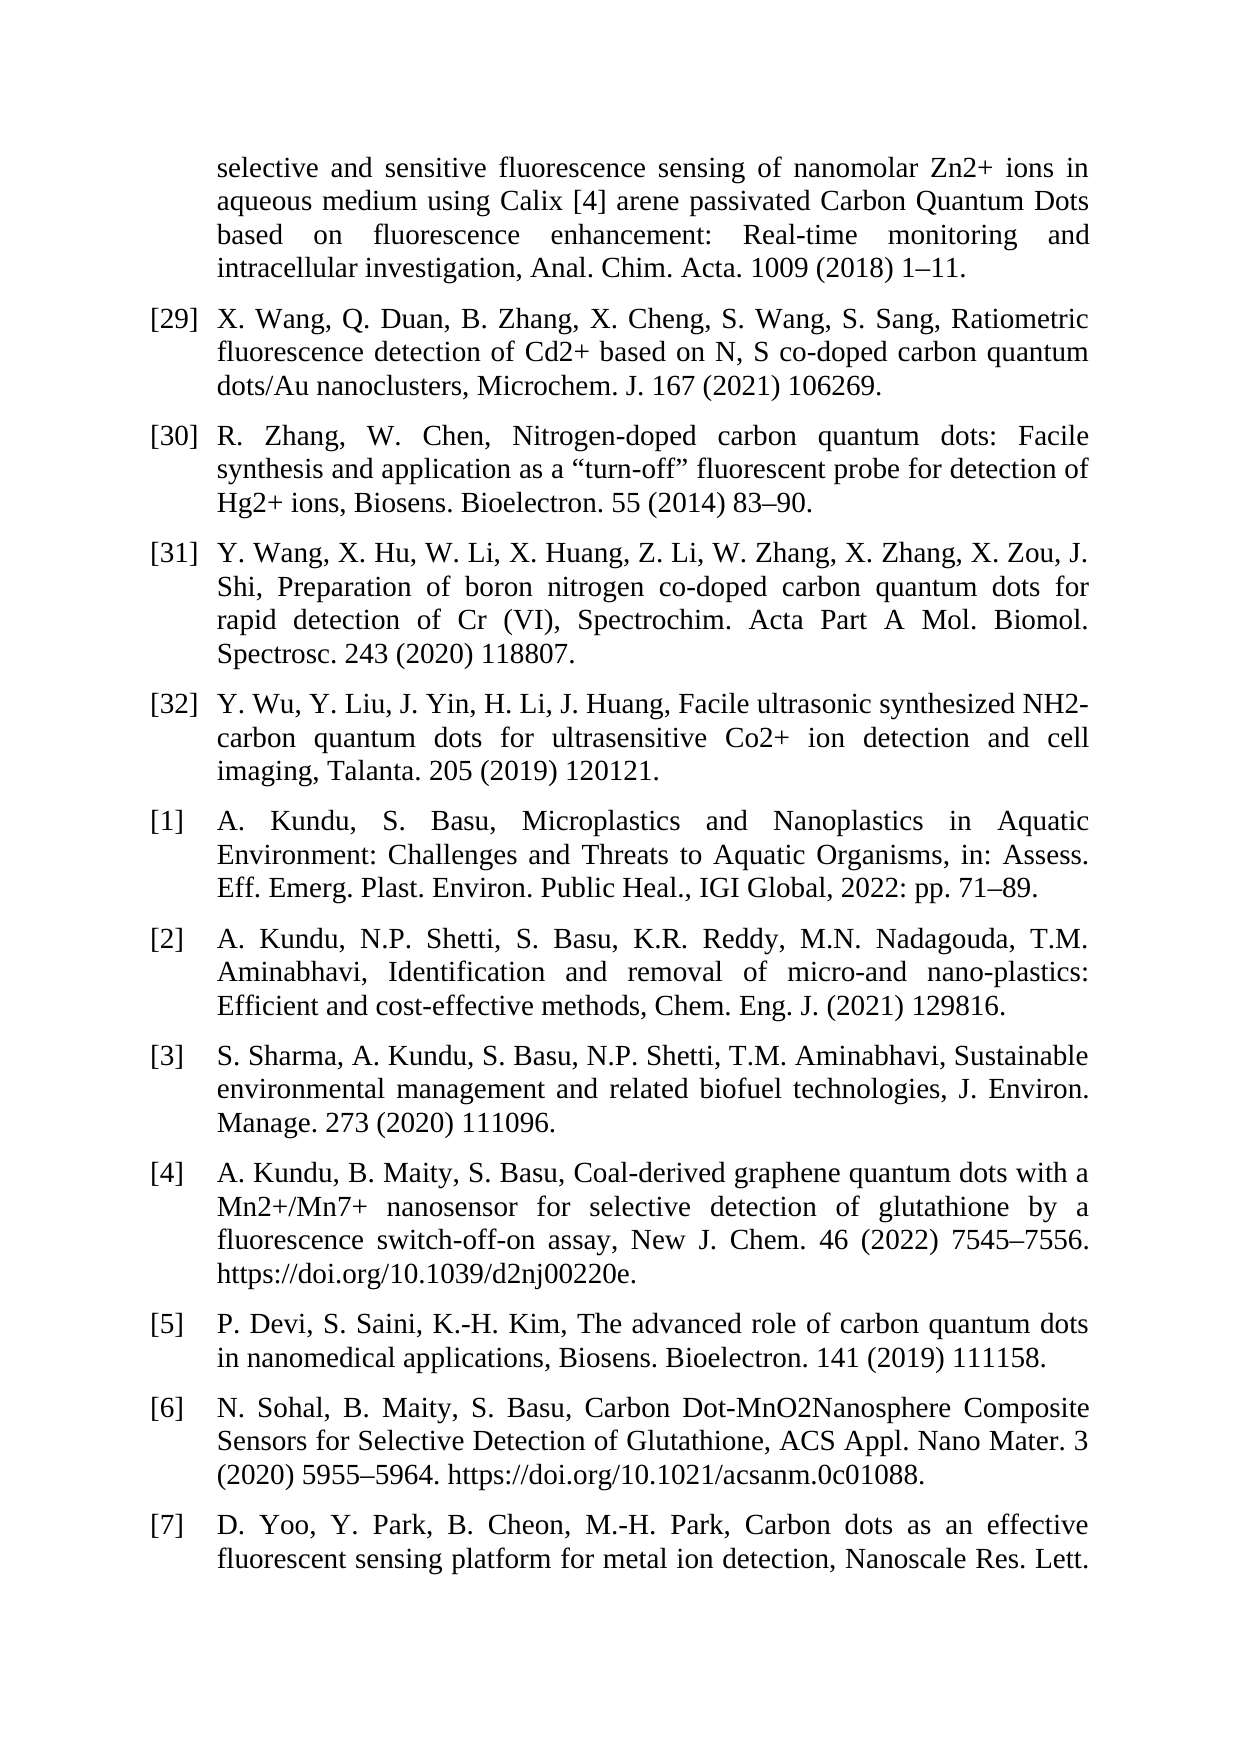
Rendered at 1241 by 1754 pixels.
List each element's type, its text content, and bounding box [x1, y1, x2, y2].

text [6] N. Sohal, B. Maity, S. Basu, Carbon Dot-MnO2Nanosphere Composite Sensors for Selective Detection of Glutathione, ACS Appl. Nano Mater. 3 (2020) 5955–5964. https://doi.org/10.1021/acsanm.0c01088. [150, 1390, 1090, 1491]
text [150, 1507, 1090, 1574]
text [32] Y. Wu, Y. Liu, J. Yin, H. Li, J. Huang, Facile ultrasonic synthesized NH2-carbon quantum dots for ultrasensitive Co2+ ion detection and cell imaging, Talanta. 205 (2019) 120121. [150, 686, 1090, 787]
text [31] Y. Wang, X. Hu, W. Li, X. Huang, Z. Li, W. Zhang, X. Zhang, X. Zou, J. Shi, Preparation of boron nitrogen co-doped carbon quantum dots for rapid detection of Cr (VI), Spectrochim. Acta Part A Mol. Biomol. Spectrosc. 243 (2020) 118807. [150, 535, 1090, 669]
text [29] X. Wang, Q. Duan, B. Zhang, X. Cheng, S. Wang, S. Sang, Ratiometric fluorescence detection of Cd2+ based on N, S co-doped carbon quantum dots/Au nanoclusters, Microchem. J. 167 (2021) 106269. [150, 301, 1090, 401]
text [30] R. Zhang, W. Chen, Nitrogen-doped carbon quantum dots: Facile synthesis and application as a “turn-off” fluorescent probe for detection of Hg2+ ions, Biosens. Bioelectron. 55 (2014) 83–90. [150, 418, 1090, 519]
text [2] A. Kundu, N.P. Shetti, S. Basu, K.R. Reddy, M.N. Nadagouda, T.M. Aminabhavi, Identification and removal of micro-and nano-plastics: Efficient and cost-effective methods, Chem. Eng. J. (2021) 129816. [150, 921, 1090, 1021]
text [1] A. Kundu, S. Basu, Microplastics and Nanoplastics in Aquatic Environment: Challenges and Threats to Aquatic Organisms, in: Assess. Eff. Emerg. Plast. Environ. Public Heal., IGI Global, 2022: pp. 71–89. [150, 803, 1090, 904]
text [5] P. Devi, S. Saini, K.-H. Kim, The advanced role of carbon quantum dots in nanomedical applications, Biosens. Bioelectron. 141 (2019) 111158. [150, 1306, 1090, 1373]
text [150, 150, 1090, 284]
text [3] S. Sharma, A. Kundu, S. Basu, N.P. Shetti, T.M. Aminabhavi, Sustainable environmental management and related biofuel technologies, J. Environ. Manage. 273 (2020) 111096. [150, 1038, 1090, 1139]
text [4] A. Kundu, B. Maity, S. Basu, Coal-derived graphene quantum dots with a Mn2+/Mn7+ nanosensor for selective detection of glutathione by a fluorescence switch-off-on assay, New J. Chem. 46 (2022) 7545–7556. https://doi.org/10.1039/d2nj00220e. [150, 1155, 1090, 1289]
